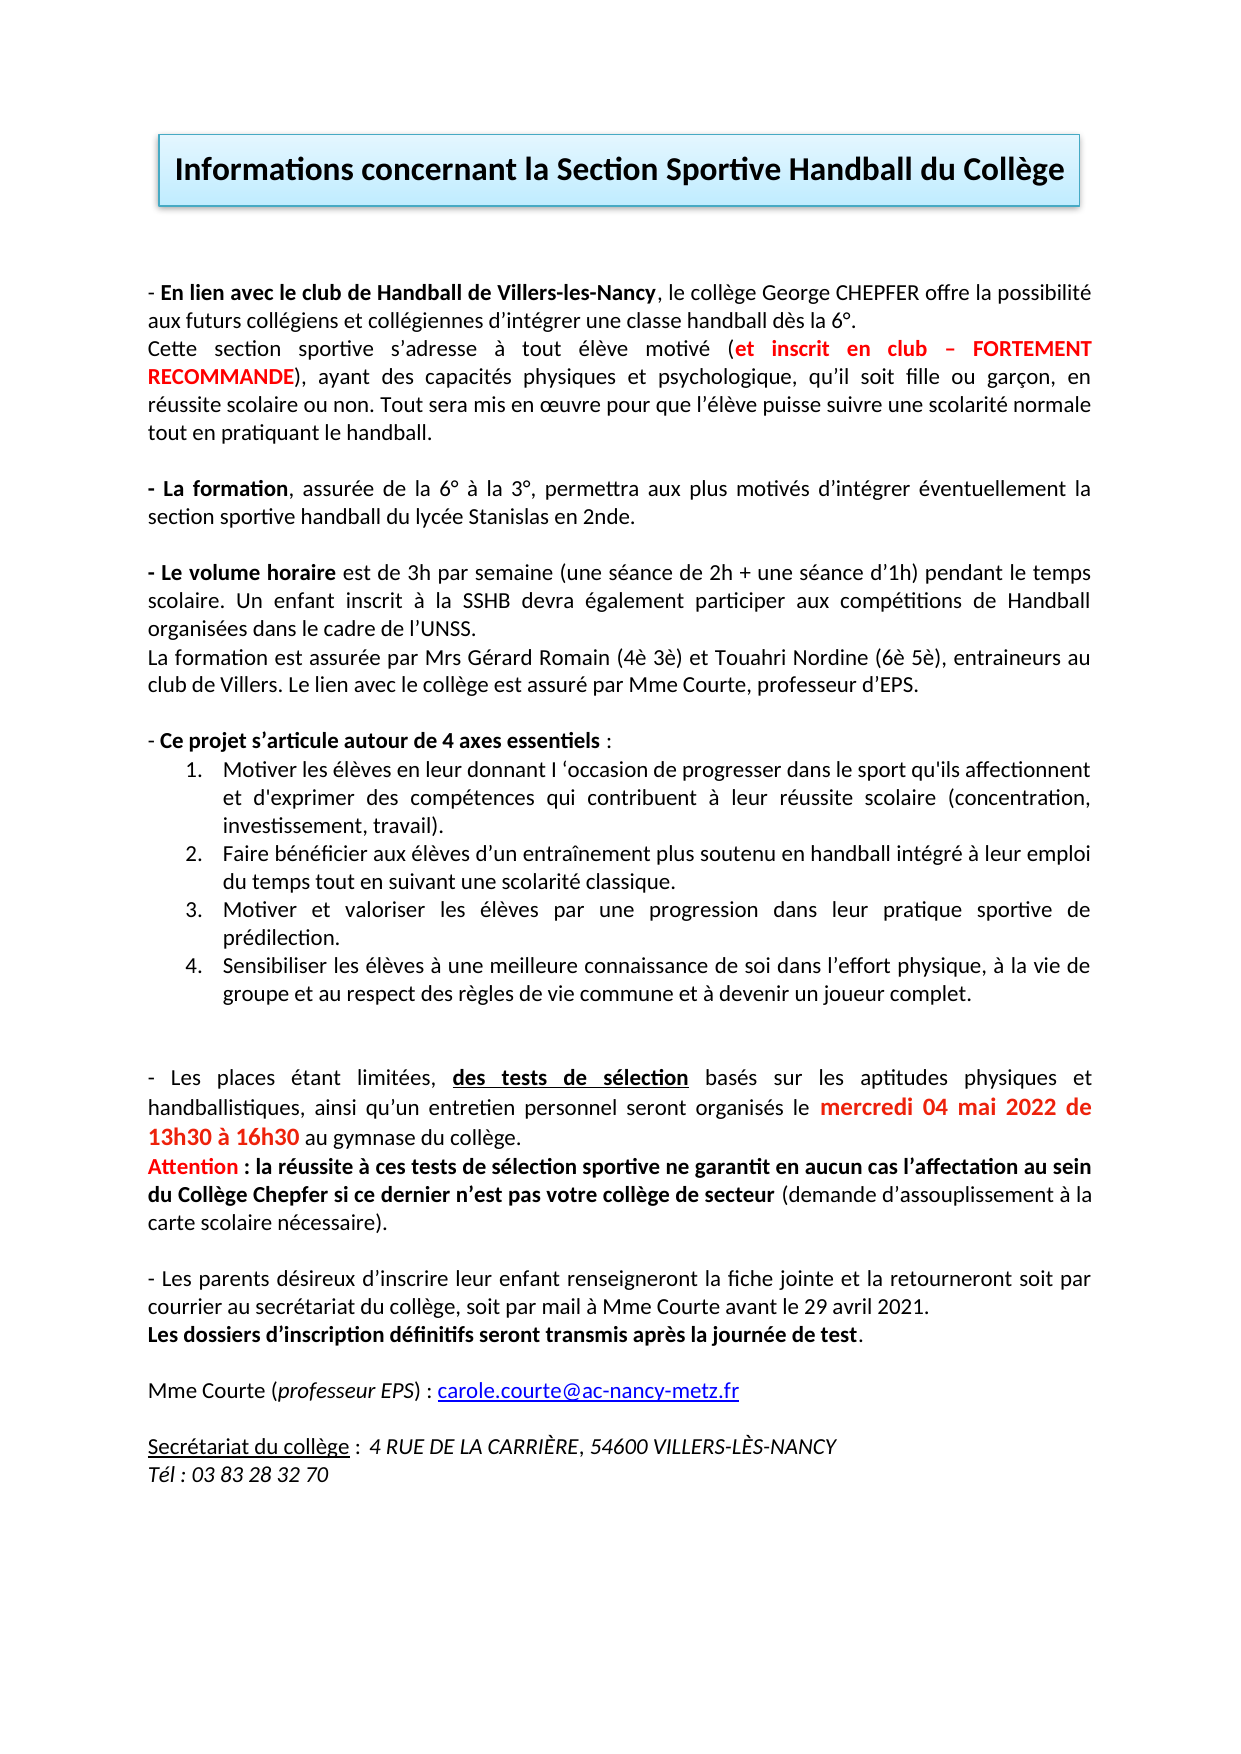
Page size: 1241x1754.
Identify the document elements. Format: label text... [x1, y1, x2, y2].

text - Les places étant limitées, des tests de sélection basés sur les aptitudes physiques et handballistiques, ainsi qu’un entretien personnel seront organisés le mercredi 04 mai 2022 de 13h30 à 16h30 au gymnase du collège. [148, 1063, 1093, 1152]
text Les dossiers d’inscription définitifs seront transmis après la journée de test. [148, 1320, 1093, 1348]
text La formation est assurée par Mrs Gérard Romain (4è 3è) et Touahri Nordine (6è 5è), entraineurs au club de Villers. Le lien avec le collège est assuré par Mme Courte, professeur d’EPS. [148, 643, 1093, 699]
text Secrétariat du collège : 4 RUE DE LA CARRIÈRE, 54600 VILLERS-LÈS-NANCY [148, 1432, 1093, 1460]
text Informations concernant la Section Sportive Handball du Collège [148, 148, 1093, 188]
text - En lien avec le club de Handball de Villers-les-Nancy, le collège George CHEPFER offre la possibilité aux futurs collégiens et collégiennes d’intégrer une classe handball dès la 6°. [148, 278, 1093, 334]
text Mme Courte (professeur EPS) : carole.courte@ac-nancy-metz.fr [148, 1376, 1093, 1404]
text Attention : la réussite à ces tests de sélection sportive ne garantit en aucun cas l’affectation au sein du Collège Chepfer si ce dernier n’est pas votre collège de secteur (demande d’assouplissement à la carte scolaire nécessaire). [148, 1152, 1093, 1236]
text Tél : 03 83 28 32 70 [148, 1460, 1093, 1488]
text Cette section sportive s’adresse à tout élève motivé (et inscrit en club – FORTEMENT RECOMMANDE), ayant des capacités physiques et psychologique, qu’il soit fille ou garçon, en réussite scolaire ou non. Tout sera mis en œuvre pour que l’élève puisse suivre une scolarité normale tout en pratiquant le handball. [148, 334, 1093, 446]
text - Ce projet s’articule autour de 4 axes essentiels : [148, 727, 1093, 755]
list Sensibiliser les élèves à une meilleure connaissance de soi dans l’effort physique, à la vie de groupe et au respect des règles de vie commune et à devenir un joueur complet. [185, 951, 1093, 1007]
list Motiver les élèves en leur donnant I ‘occasion de progresser dans le sport qu'ils affectionnent et d'exprimer des compétences qui contribuent à leur réussite scolaire (concentration, investissement, travail). [185, 755, 1093, 839]
text - Le volume horaire est de 3h par semaine (une séance de 2h + une séance d’1h) pendant le temps scolaire. Un enfant inscrit à la SSHB devra également participer aux compétitions de Handball organisées dans le cadre de l’UNSS. [148, 558, 1093, 643]
text - Les parents désireux d’inscrire leur enfant renseigneront la fiche jointe et la retourneront soit par courrier au secrétariat du collège, soit par mail à Mme Courte avant le 29 avril 2021. [148, 1264, 1093, 1320]
list Faire bénéficier aux élèves d’un entraînement plus soutenu en handball intégré à leur emploi du temps tout en suivant une scolarité classique. [185, 839, 1093, 895]
text - La formation, assurée de la 6° à la 3°, permettra aux plus motivés d’intégrer éventuellement la section sportive handball du lycée Stanislas en 2nde. [148, 474, 1093, 531]
list Motiver et valoriser les élèves par une progression dans leur pratique sportive de prédilection. [185, 895, 1093, 951]
